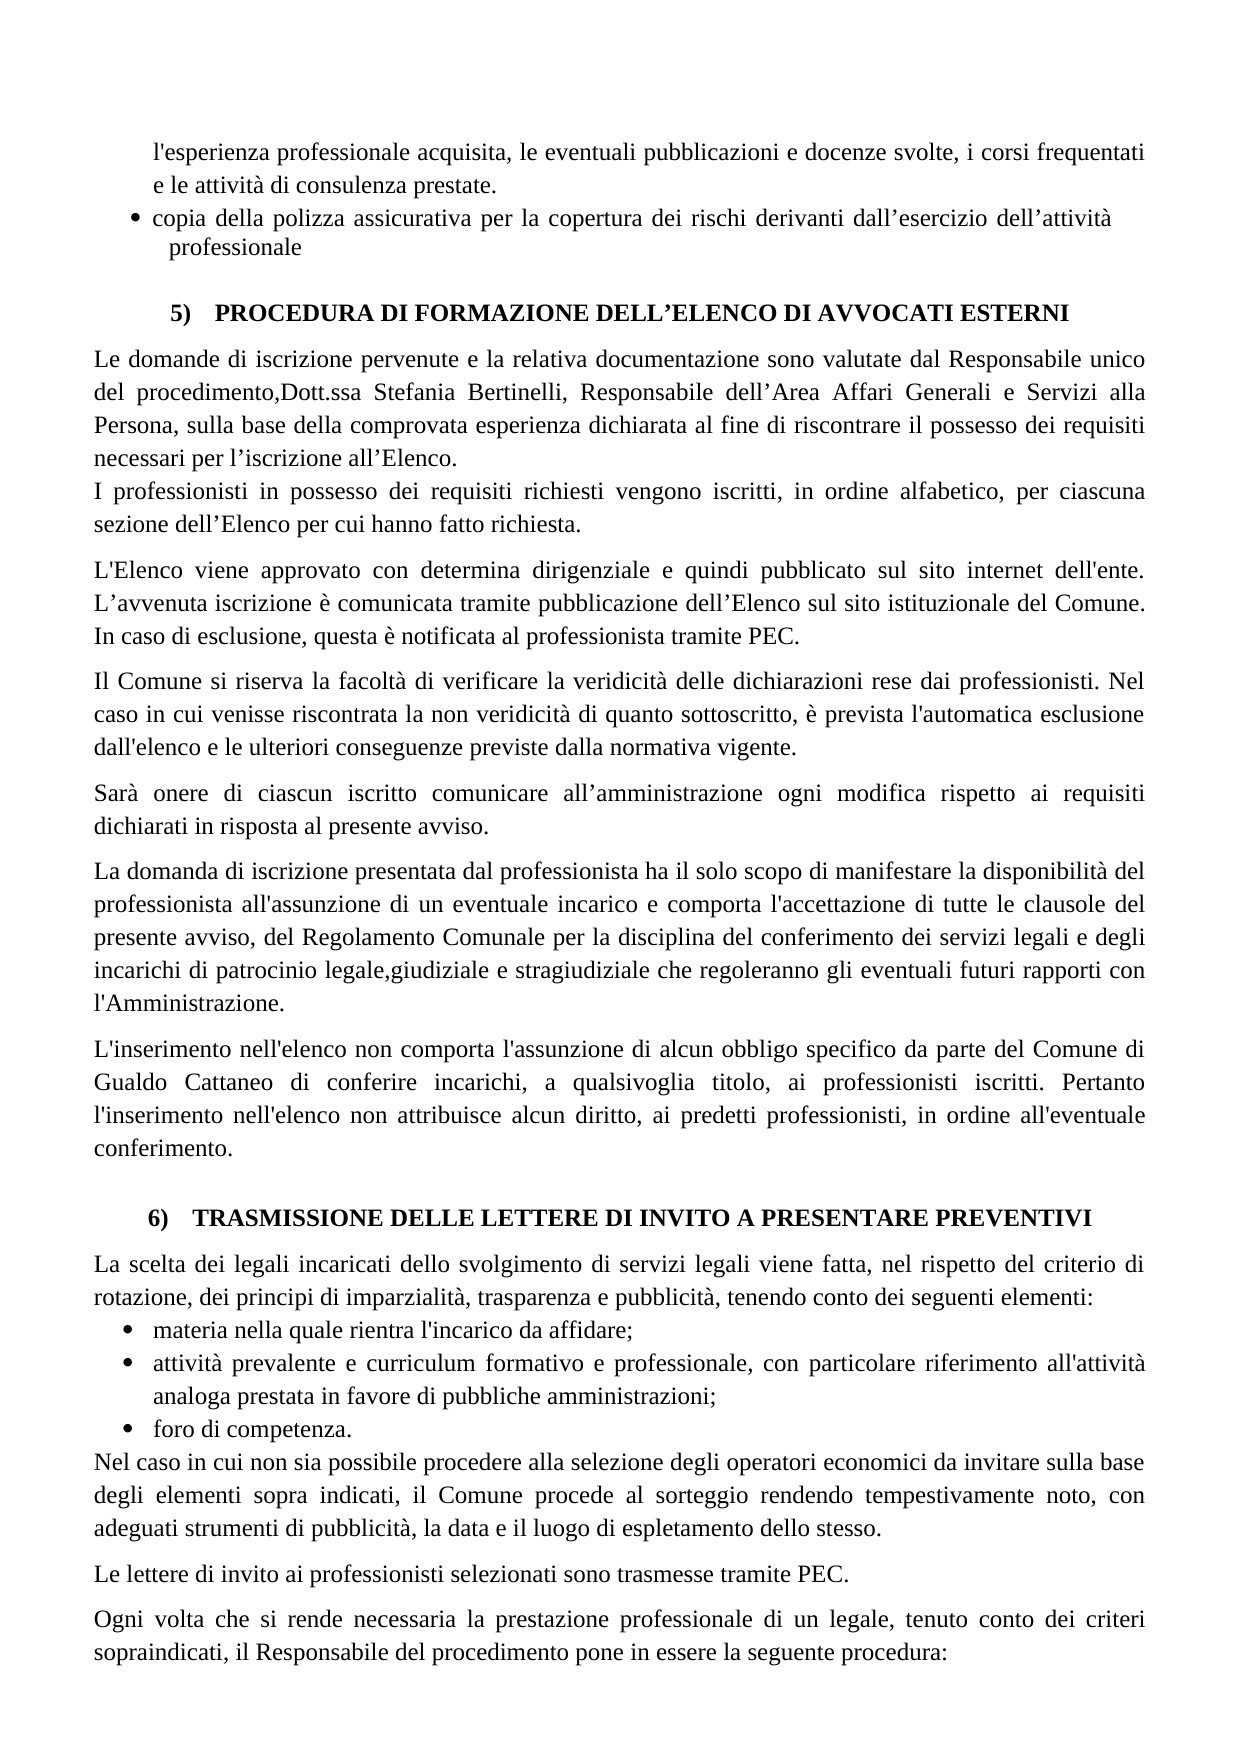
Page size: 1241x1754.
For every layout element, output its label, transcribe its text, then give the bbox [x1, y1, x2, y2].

text Il Comune si riserva la facoltà di verificare la veridicità delle dichiarazioni rese dai professionisti. Nel caso in cui venisse riscontrata la non veridicità di quanto sottoscritto, è prevista l'automatica esclusione dall'elenco e le ulteriori conseguenze previste dalla normativa vigente. [94, 666, 1146, 761]
text I professionisti in possesso dei requisiti richiesti vengono iscritti, in ordine alfabetico, per ciascuna sezione dell’Elenco per cui hanno fatto richiesta. [94, 476, 1146, 538]
list TRASMISSIONE DELLE LETTERE DI INVITO A PRESENTARE PREVENTIVI [94, 1203, 1146, 1232]
list foro di competenza. [123, 1414, 1146, 1443]
text L'inserimento nell'elenco non comporta l'assunzione di alcun obbligo specifico da parte del Comune di Gualdo Cattaneo di conferire incarichi, a qualsivoglia titolo, ai professionisti iscritti. Pertanto l'inserimento nell'elenco non attribuisce alcun diritto, ai predetti professionisti, in ordine all'eventuale conferimento. [94, 1034, 1146, 1162]
text La scelta dei legali incaricati dello svolgimento di servizi legali viene fatta, nel rispetto del criterio di rotazione, dei principi di imparzialità, trasparenza e pubblicità, tenendo conto dei seguenti elementi: [94, 1249, 1146, 1311]
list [123, 137, 1146, 199]
list PROCEDURA DI FORMAZIONE DELL’ELENCO DI AVVOCATI ESTERNI [94, 298, 1146, 327]
text Le lettere di invito ai professionisti selezionati sono trasmesse tramite PEC. [94, 1559, 1146, 1587]
text L'Elenco viene approvato con determina dirigenziale e quindi pubblicato sul sito internet dell'ente. L’avvenuta iscrizione è comunicata tramite pubblicazione dell’Elenco sul sito istituzionale del Comune. In caso di esclusione, questa è notificata al professionista tramite PEC. [94, 555, 1146, 649]
list attività prevalente e curriculum formativo e professionale, con particolare riferimento all'attività analoga prestata in favore di pubbliche amministrazioni; [123, 1348, 1146, 1410]
text Sarà onere di ciascun iscritto comunicare all’amministrazione ogni modifica rispetto ai requisiti dichiarati in risposta al presente avviso. [94, 778, 1146, 839]
list materia nella quale rientra l'incarico da affidare; [123, 1315, 1146, 1344]
text La domanda di iscrizione presentata dal professionista ha il solo scopo di manifestare la disponibilità del professionista all'assunzione di un eventuale incarico e comporta l'accettazione di tutte le clausole del presente avviso, del Regolamento Comunale per la disciplina del conferimento dei servizi legali e degli incarichi di patrocinio legale,giudiziale e stragiudiziale che regoleranno gli eventuali futuri rapporti con l'Amministrazione. [94, 856, 1146, 1017]
text Le domande di iscrizione pervenute e la relativa documentazione sono valutate dal Responsabile unico del procedimento,Dott.ssa Stefania Bertinelli, Responsabile dell’Area Affari Generali e Servizi alla Persona, sulla base della comprovata esperienza dichiarata al fine di riscontrare il possesso dei requisiti necessari per l’iscrizione all’Elenco. [94, 344, 1146, 472]
text Nel caso in cui non sia possibile procedere alla selezione degli operatori economici da invitare sulla base degli elementi sopra indicati, il Comune procede al sorteggio rendendo tempestivamente noto, con adeguati strumenti di pubblicità, la data e il luogo di espletamento dello stesso. [94, 1447, 1146, 1542]
list copia della polizza assicurativa per la copertura dei rischi derivanti dall’esercizio dell’attività professionale [131, 203, 1113, 261]
text Ogni volta che si rende necessaria la prestazione professionale di un legale, tenuto conto dei criteri sopraindicati, il Responsabile del procedimento pone in essere la seguente procedura: [94, 1604, 1146, 1666]
